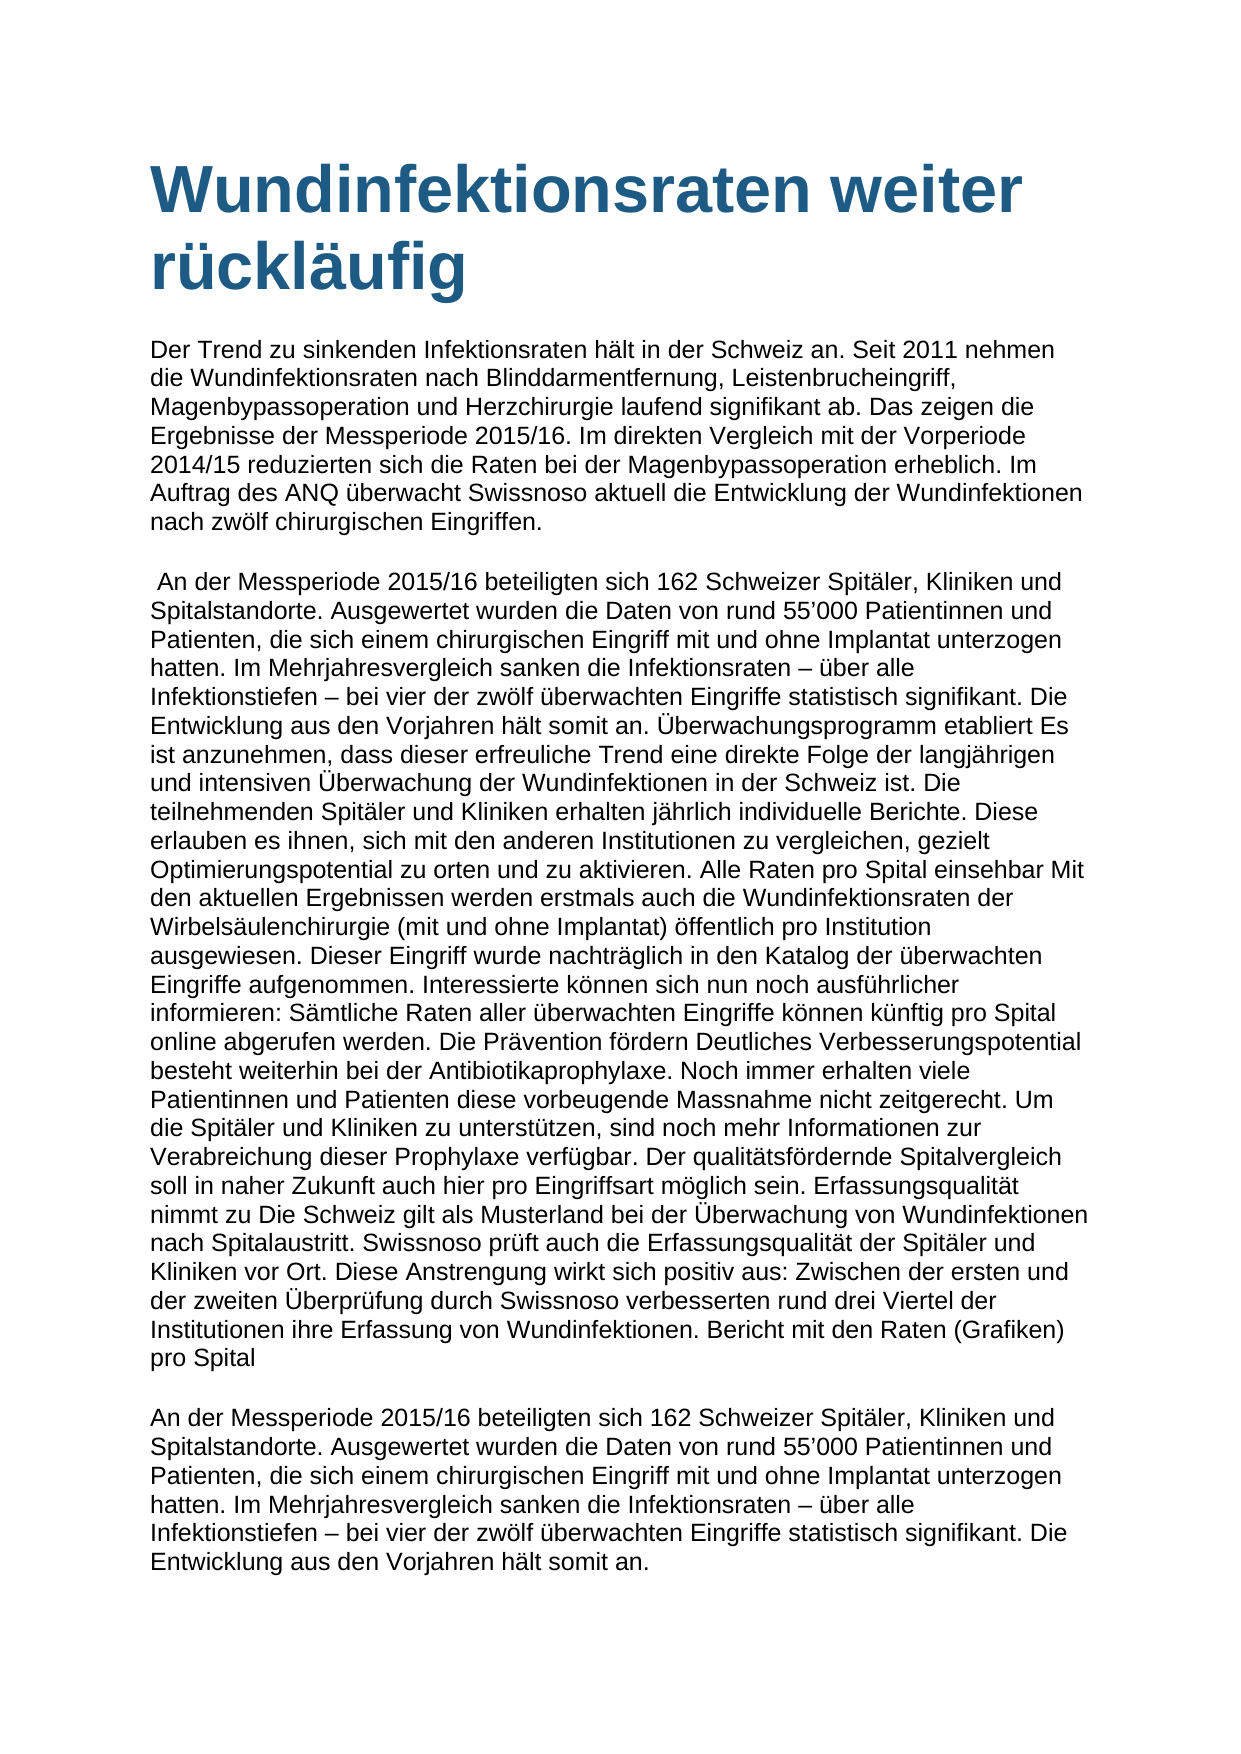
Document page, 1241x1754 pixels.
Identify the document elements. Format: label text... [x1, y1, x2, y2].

text An der Messperiode 2015/16 beteiligten sich 162 Schweizer Spitäler, Kliniken und Spitalstandorte. Ausgewertet wurden die Daten von rund 55’000 Patientinnen und Patienten, die sich einem chirurgischen Eingriff mit und ohne Implantat unterzogen hatten. Im Mehrjahresvergleich sanken die Infektionsraten – über alle Infektionstiefen – bei vier der zwölf überwachten Eingriffe statistisch signifikant. Die Entwicklung aus den Vorjahren hält somit an. Überwachungsprogramm etabliert Es ist anzunehmen, dass dieser erfreuliche Trend eine direkte Folge der langjährigen und intensiven Überwachung der Wundinfektionen in der Schweiz ist. Die teilnehmenden Spitäler und Kliniken erhalten jährlich individuelle Berichte. Diese erlauben es ihnen, sich mit den anderen Institutionen zu vergleichen, gezielt Optimierungspotential zu orten und zu aktivieren. Alle Raten pro Spital einsehbar Mit den aktuellen Ergebnissen werden erstmals auch die Wundinfektionsraten der Wirbelsäulenchirurgie (mit und ohne Implantat) öffentlich pro Institution ausgewiesen. Dieser Eingriff wurde nachträglich in den Katalog der überwachten Eingriffe aufgenommen. Interessierte können sich nun noch ausführlicher informieren: Sämtliche Raten aller überwachten Eingriffe können künftig pro Spital online abgerufen werden. Die Prävention fördern Deutliches Verbesserungspotential besteht weiterhin bei der Antibiotikaprophylaxe. Noch immer erhalten viele Patientinnen und Patienten diese vorbeugende Massnahme nicht zeitgerecht. Um die Spitäler und Kliniken zu unterstützen, sind noch mehr Informationen zur Verabreichung dieser Prophylaxe verfügbar. Der qualitätsfördernde Spitalvergleich soll in naher Zukunft auch hier pro Eingriffsart möglich sein. Erfassungsqualität nimmt zu Die Schweiz gilt als Musterland bei der Überwachung von Wundinfektionen nach Spitalaustritt. Swissnoso prüft auch die Erfassungsqualität der Spitäler und Kliniken vor Ort. Diese Anstrengung wirkt sich positiv aus: Zwischen der ersten und der zweiten Überprüfung durch Swissnoso verbesserten rund drei Viertel der Institutionen ihre Erfassung von Wundinfektionen. Bericht mit den Raten (Grafiken) pro Spital [150, 567, 1090, 1372]
text Der Trend zu sinkenden Infektionsraten hält in der Schweiz an. Seit 2011 nehmen die Wundinfektionsraten nach Blinddarmentfernung, Leistenbrucheingriff, Magenbypassoperation und Herzchirurgie laufend signifikant ab. Das zeigen die Ergebnisse der Messperiode 2015/16. Im direkten Vergleich mit der Vorperiode 2014/15 reduzierten sich die Raten bei der Magenbypassoperation erheblich. Im Auftrag des ANQ überwacht Swissnoso aktuell die Entwicklung der Wundinfektionen nach zwölf chirurgischen Eingriffen. [150, 334, 1090, 536]
text An der Messperiode 2015/16 beteiligten sich 162 Schweizer Spitäler, Kliniken und Spitalstandorte. Ausgewertet wurden die Daten von rund 55’000 Patientinnen und Patienten, die sich einem chirurgischen Eingriff mit und ohne Implantat unterzogen hatten. Im Mehrjahresvergleich sanken die Infektionsraten – über alle Infektionstiefen – bei vier der zwölf überwachten Eingriffe statistisch signifikant. Die Entwicklung aus den Vorjahren hält somit an. [150, 1403, 1090, 1576]
text Wundinfektionsraten weiter rückläufig [150, 150, 1090, 303]
